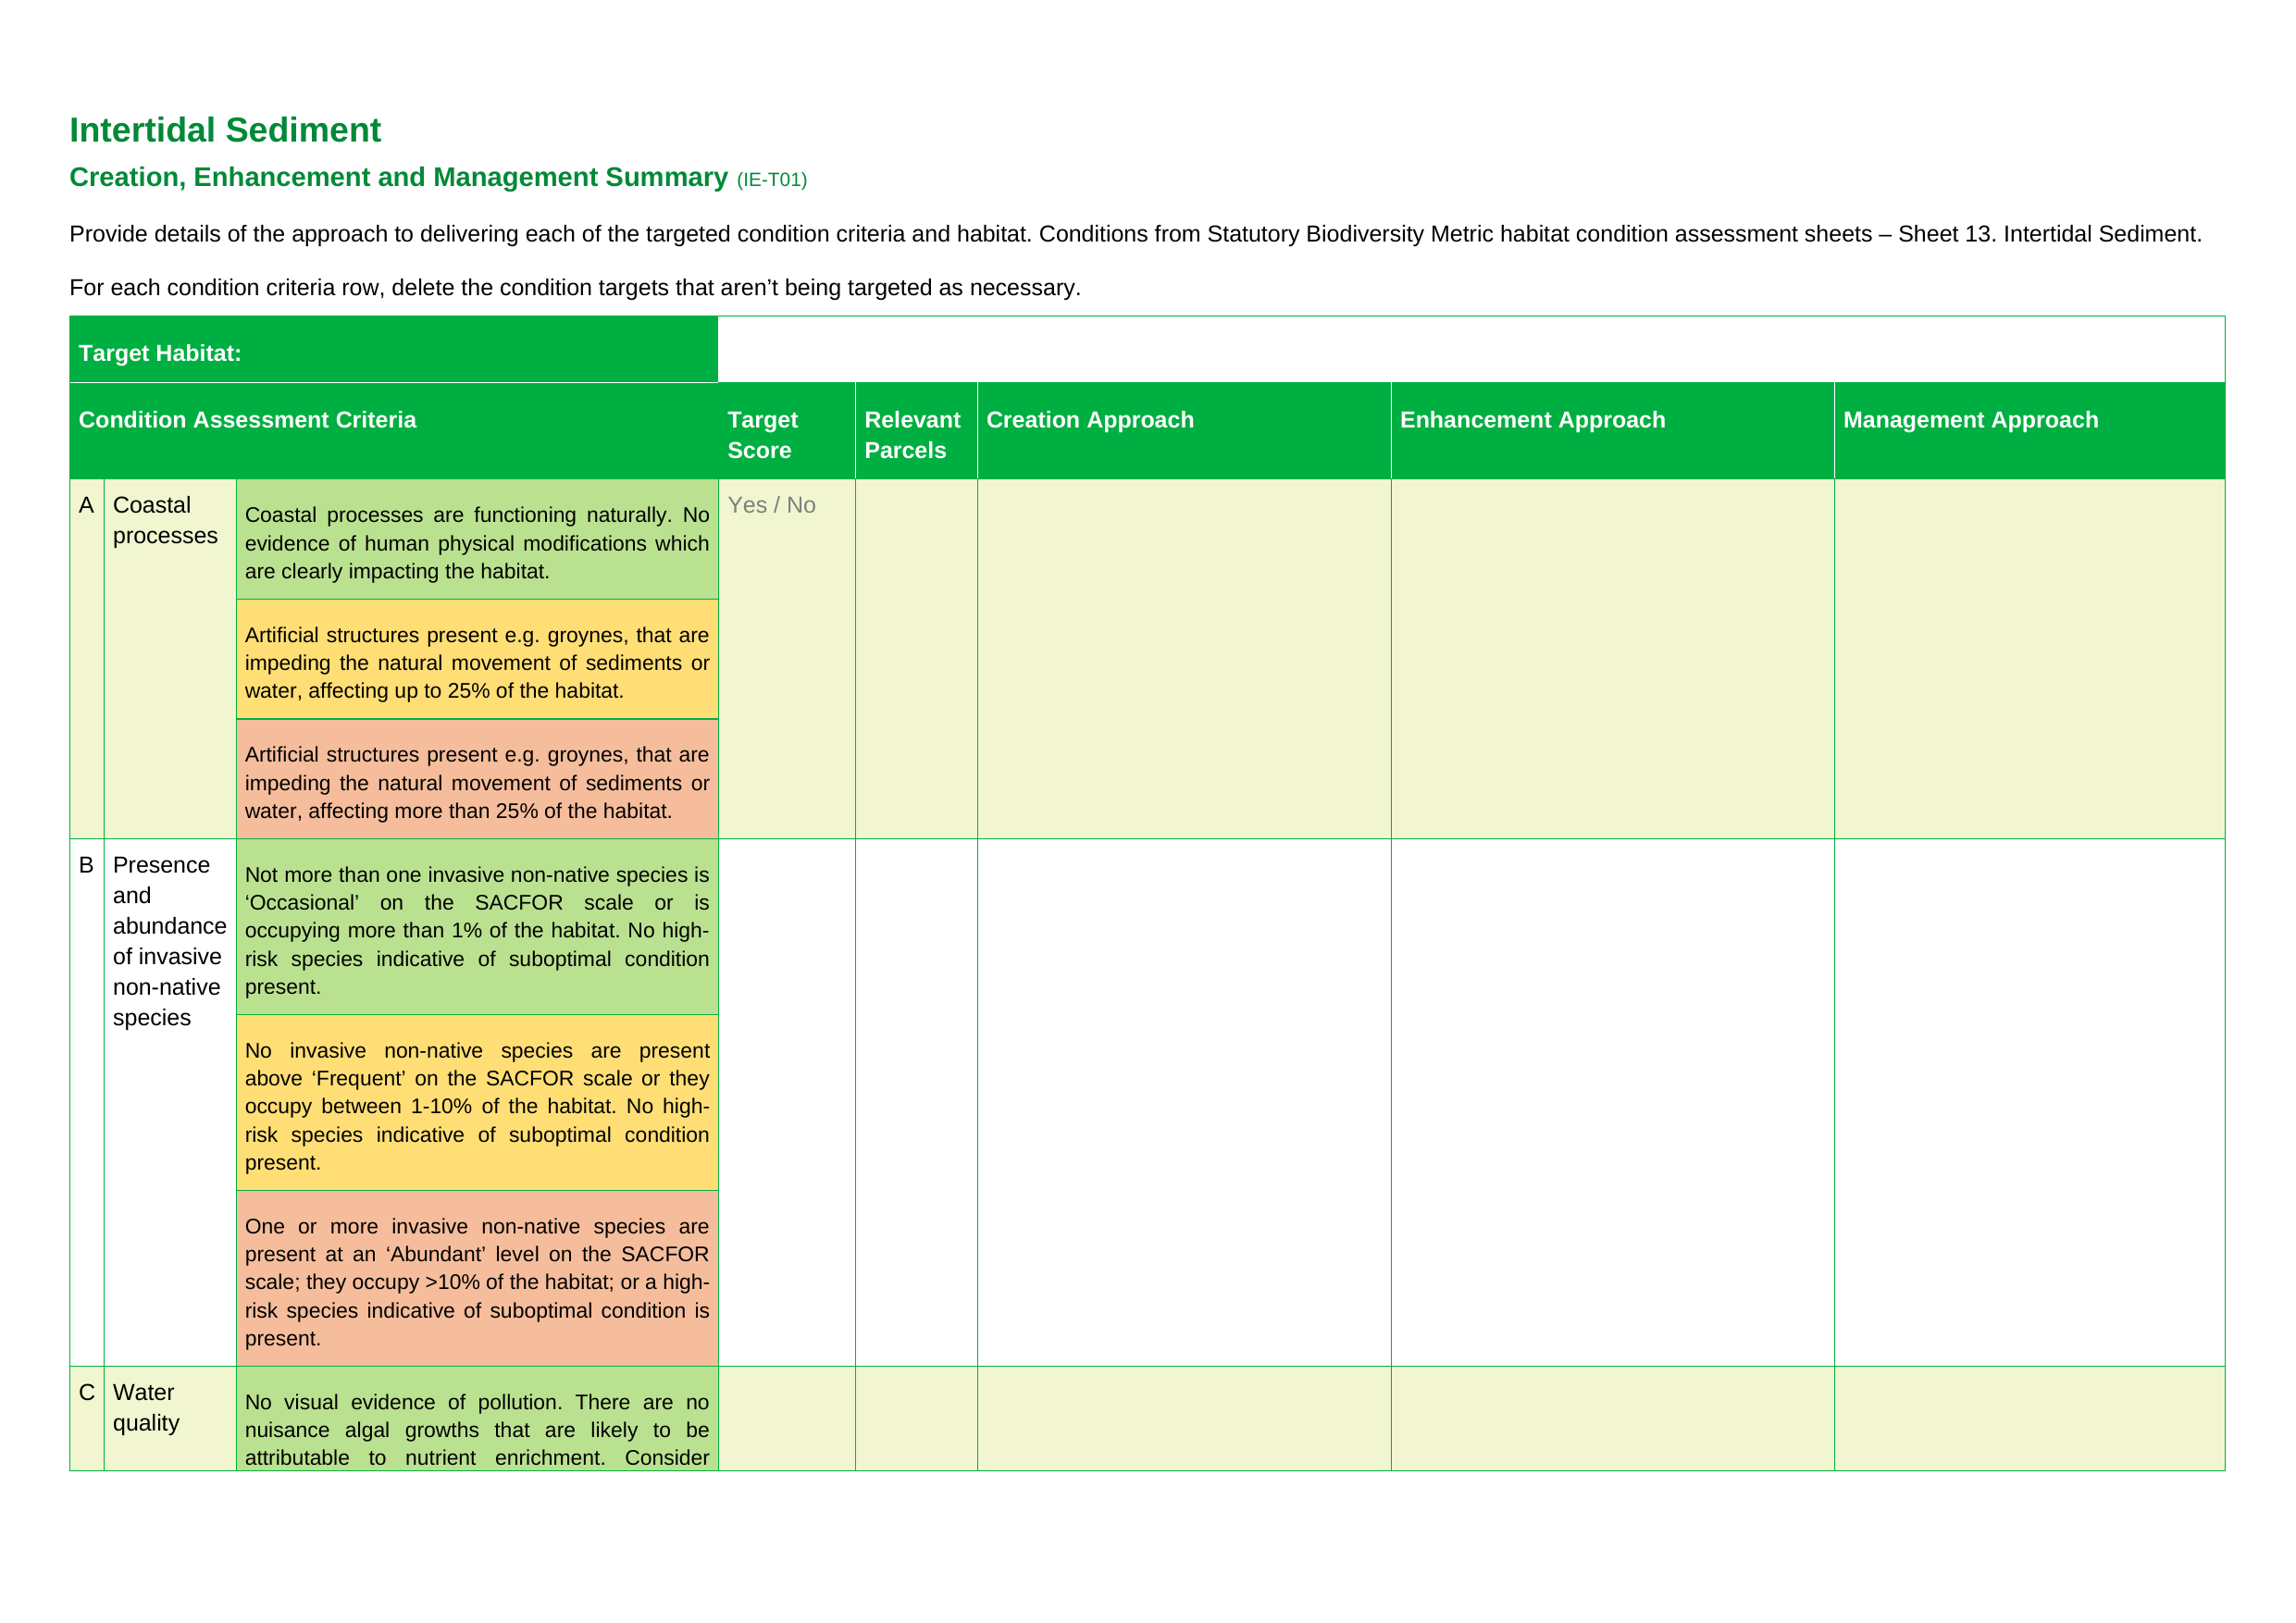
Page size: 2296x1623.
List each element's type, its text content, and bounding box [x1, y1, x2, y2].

table_cell [1392, 1367, 1834, 1470]
table_cell [978, 1367, 1391, 1470]
table_cell Enhancement Approach [1392, 383, 1834, 478]
table_cell [978, 839, 1391, 1366]
text For each condition criteria row, delete the condition targets that aren’t being targeted as necessary. [69, 274, 2226, 300]
subtitle Intertidal Sediment [69, 109, 2226, 150]
table_cell [856, 839, 977, 1366]
table_cell [978, 479, 1391, 838]
table_header [856, 316, 2225, 382]
table_cell Condition Assessment Criteria [70, 383, 718, 478]
table_cell A [70, 479, 104, 838]
table_cell [719, 1367, 855, 1470]
table_cell Coastal processes are functioning naturally. No evidence of human physical modifications which are clearly impacting the habitat. [237, 479, 718, 599]
table_cell [719, 839, 855, 1366]
table_cell Presence and abundance of invasive non-native species [105, 839, 236, 1366]
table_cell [237, 1367, 718, 1470]
table_cell Yes / No [719, 479, 855, 838]
table_cell C [70, 1367, 104, 1470]
table_cell Relevant Parcels [856, 383, 977, 478]
table_cell Not more than one invasive non-native species is ‘Occasional’ on the SACFOR scale or is occupying more than 1% of the habitat. No high-risk species indicative of suboptimal condition present. [237, 839, 718, 1014]
table_cell Management Approach [1835, 383, 2225, 478]
table_cell No invasive non-native species are present above ‘Frequent’ on the SACFOR scale or they occupy between 1-10% of the habitat. No high-risk species indicative of suboptimal condition present. [237, 1015, 718, 1190]
table_cell Water quality [105, 1367, 236, 1470]
table_header Target Habitat: [70, 316, 718, 382]
table_cell Artificial structures present e.g. groynes, that are impeding the natural movement of sediments or water, affecting more than 25% of the habitat. [237, 720, 718, 838]
table_cell [856, 479, 977, 838]
table_cell [1835, 839, 2225, 1366]
table_cell [856, 1367, 977, 1470]
table_cell [1392, 479, 1834, 838]
table_cell Target Score [719, 383, 855, 478]
table_cell [1835, 1367, 2225, 1470]
table_cell Creation Approach [978, 383, 1391, 478]
table_cell [1392, 839, 1834, 1366]
subtitle Creation, Enhancement and Management Summary (IE-T01) [69, 161, 2226, 192]
table_cell One or more invasive non-native species are present at an ‘Abundant’ level on the SACFOR scale; they occupy >10% of the habitat; or a high-risk species indicative of suboptimal condition is present. [237, 1191, 718, 1366]
table_cell [1835, 479, 2225, 838]
table_header [719, 316, 855, 382]
table_cell B [70, 839, 104, 1366]
text Provide details of the approach to delivering each of the targeted condition criteria and habitat. Conditions from Statutory Biodiversity Metric habitat condition assessment sheets – Sheet 13. Intertidal Sediment. [69, 220, 2226, 246]
table_cell Coastal processes [105, 479, 236, 838]
table_cell Artificial structures present e.g. groynes, that are impeding the natural movement of sediments or water, affecting up to 25% of the habitat. [237, 600, 718, 718]
